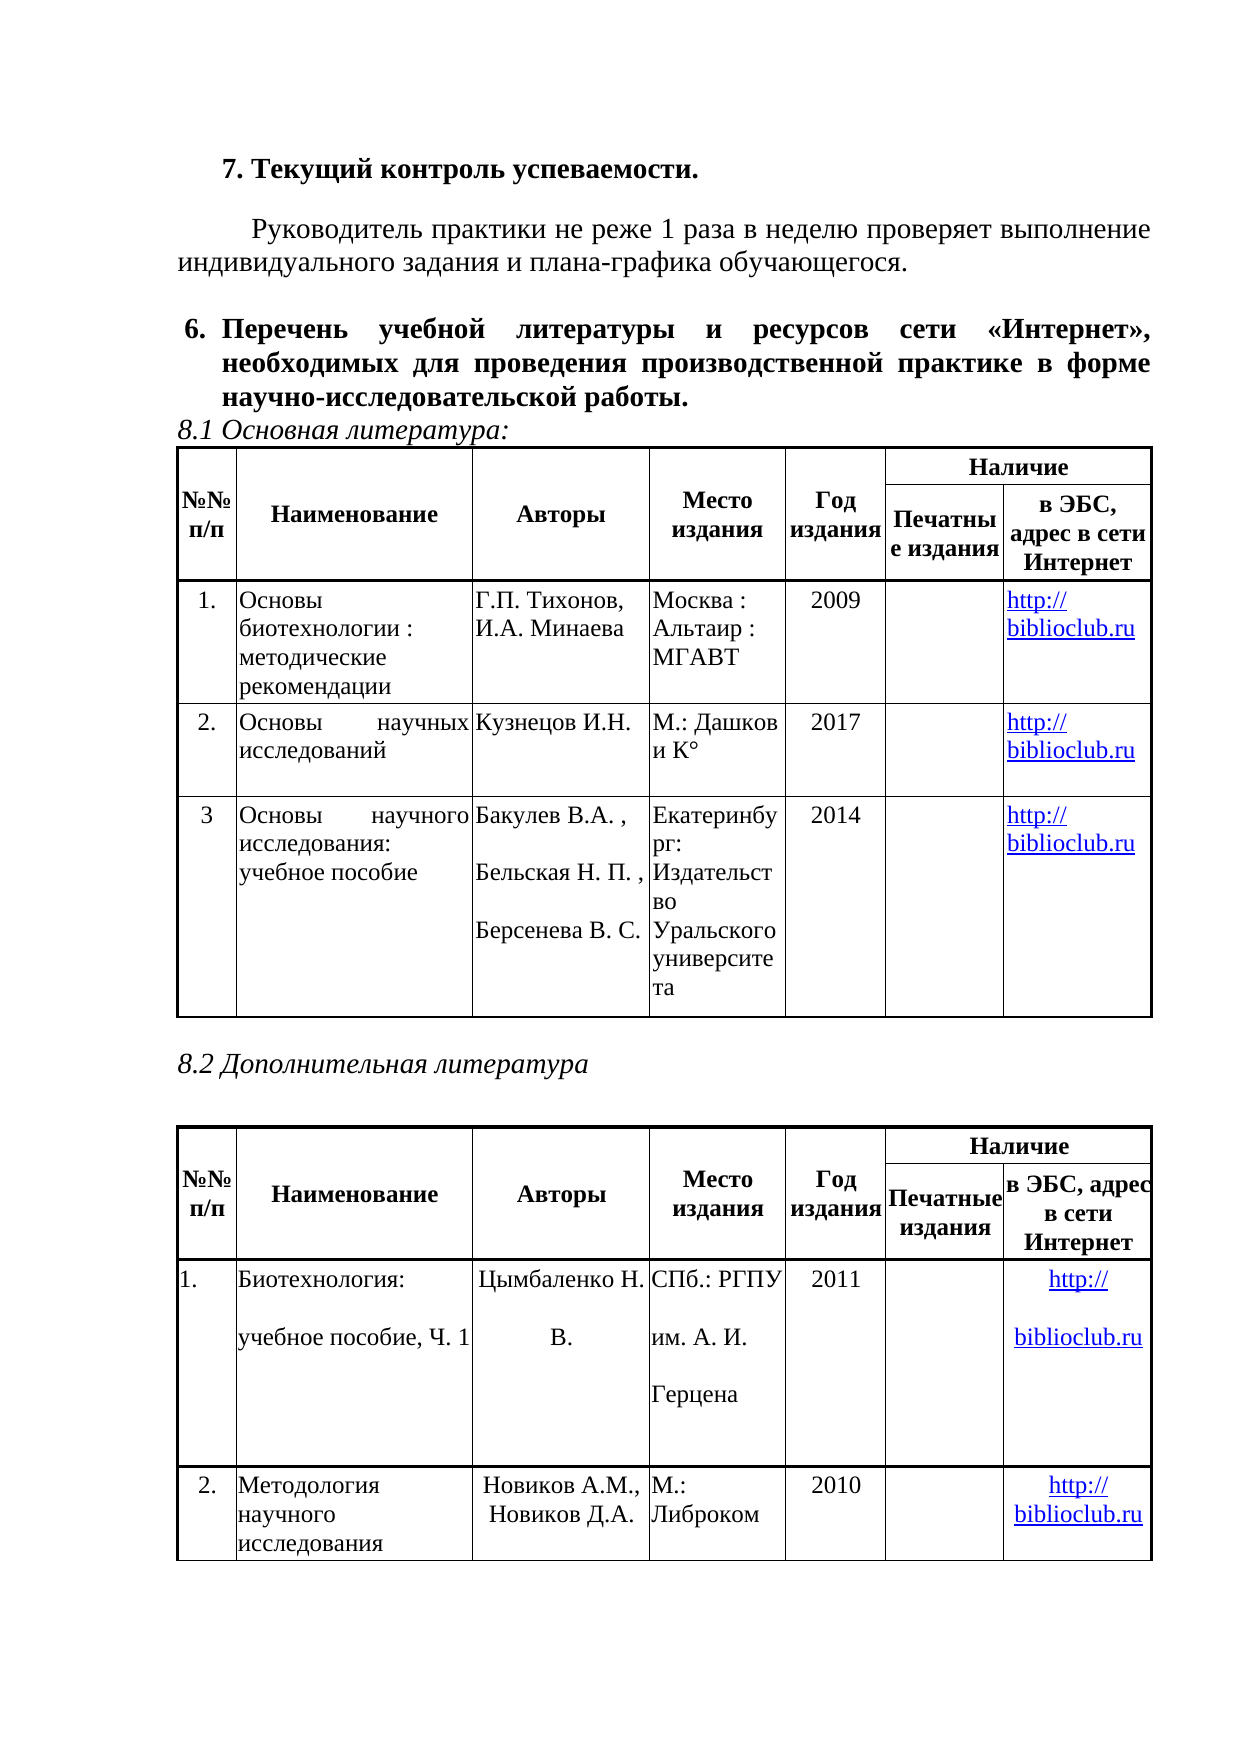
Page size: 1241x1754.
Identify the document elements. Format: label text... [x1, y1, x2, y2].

table_cell Печатные издания [886, 485, 1003, 579]
table_cell http://biblioclub.ru [1004, 704, 1150, 796]
table_cell 2009 [786, 582, 885, 703]
table_cell Основы биотехнологии : методические рекомендации [237, 582, 472, 703]
text 8.2 Дополнительная литература [177, 1046, 1152, 1080]
table_header Наличие [886, 1129, 1150, 1163]
table_cell Основы научного исследования: учебное пособие [237, 797, 472, 1016]
table_cell [886, 582, 1003, 703]
table_cell Биотехнология: учебное пособие, Ч. 1 [237, 1261, 472, 1464]
table_cell [886, 704, 1003, 796]
table_cell 2. [179, 1468, 236, 1560]
table_cell Бакулев В.А. , Бельская Н. П. , Берсенева В. С. [473, 797, 649, 1016]
table_cell http://biblioclub.ru [1004, 1261, 1150, 1464]
table_cell М.: Дашков и К° [650, 704, 785, 796]
table_cell [886, 1261, 1003, 1464]
table_header Место издания [650, 449, 785, 579]
table_cell 3 [179, 797, 236, 1016]
table_header Авторы [473, 449, 649, 579]
text Руководитель практики не реже 1 раза в неделю проверяет выполнение индивидуального задания и плана-графика обучающегося. [177, 211, 1152, 278]
table_cell 2011 [786, 1261, 885, 1464]
table_header №№ п/п [179, 1129, 236, 1258]
table_header Наличие [886, 449, 1150, 483]
table_cell Екатеринбург: Издательство Уральского университета [650, 797, 785, 1016]
table_cell [886, 1468, 1003, 1560]
table_cell http://biblioclub.ru [1004, 1468, 1150, 1560]
table_header Наименование [237, 1129, 472, 1258]
table_cell 1. [179, 582, 236, 703]
table_cell http://biblioclub.ru [1004, 797, 1150, 1016]
table_cell в ЭБС, адрес в сети Интернет [1004, 485, 1150, 579]
table_cell Цымбаленко Н. В. [473, 1261, 649, 1464]
table_cell 2017 [786, 704, 885, 796]
table_cell 2014 [786, 797, 885, 1016]
table_header Год издания [786, 449, 885, 579]
table_cell Печатные издания [886, 1164, 1003, 1258]
table_cell http://biblioclub.ru [1004, 582, 1150, 703]
table_cell Кузнецов И.Н. [473, 704, 649, 796]
table_cell Г.П. Тихонов, И.А. Минаева [473, 582, 649, 703]
table_header Место издания [650, 1129, 785, 1258]
table_header Авторы [473, 1129, 649, 1258]
table_cell 1. [179, 1261, 236, 1464]
table_header Год издания [786, 1129, 885, 1258]
table_cell 2010 [786, 1468, 885, 1560]
table_header Наименование [237, 449, 472, 579]
table_cell М.: Либроком [650, 1468, 785, 1560]
table_cell 2. [179, 704, 236, 796]
table_header №№ п/п [179, 449, 236, 579]
table_cell СПб.: РГПУ им. А. И. Герцена [650, 1261, 785, 1464]
table_cell Методология научного исследования [237, 1468, 472, 1560]
table_cell в ЭБС, адрес в сети Интернет [1004, 1164, 1150, 1258]
text 8.1 Основная литература: [177, 412, 1152, 446]
table_cell Основы научных исследований [237, 704, 472, 796]
table_cell Новиков А.М., Новиков Д.А. [473, 1468, 649, 1560]
list Перечень учебной литературы и ресурсов сети «Интернет», необходимых для проведения производственной практике в форме научно-исследовательской работы. [184, 312, 1152, 412]
list 7. Текущий контроль успеваемости. [222, 152, 1152, 185]
table_cell Москва : Альтаир : МГАВТ [650, 582, 785, 703]
table_cell [886, 797, 1003, 1016]
